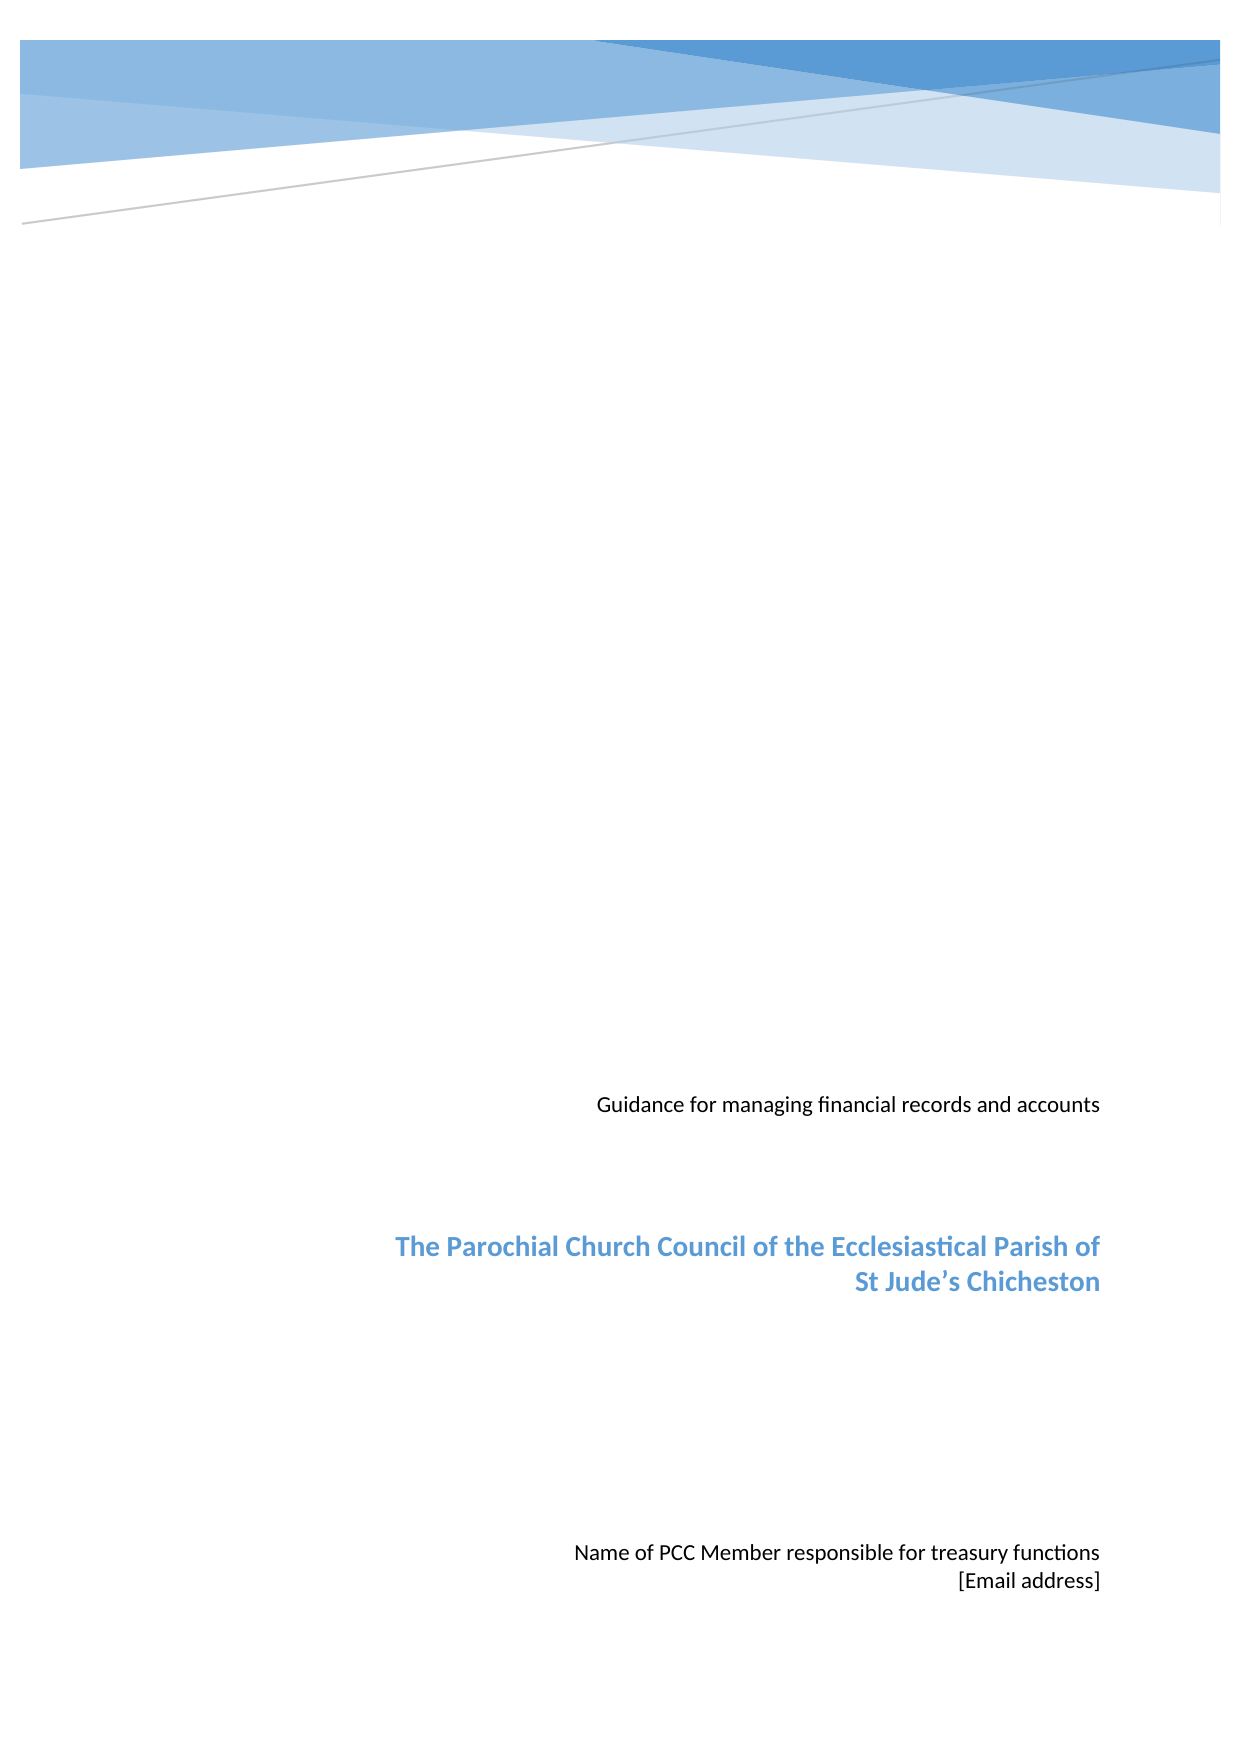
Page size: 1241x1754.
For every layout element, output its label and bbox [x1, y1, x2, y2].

picture [20, 40, 1221, 240]
